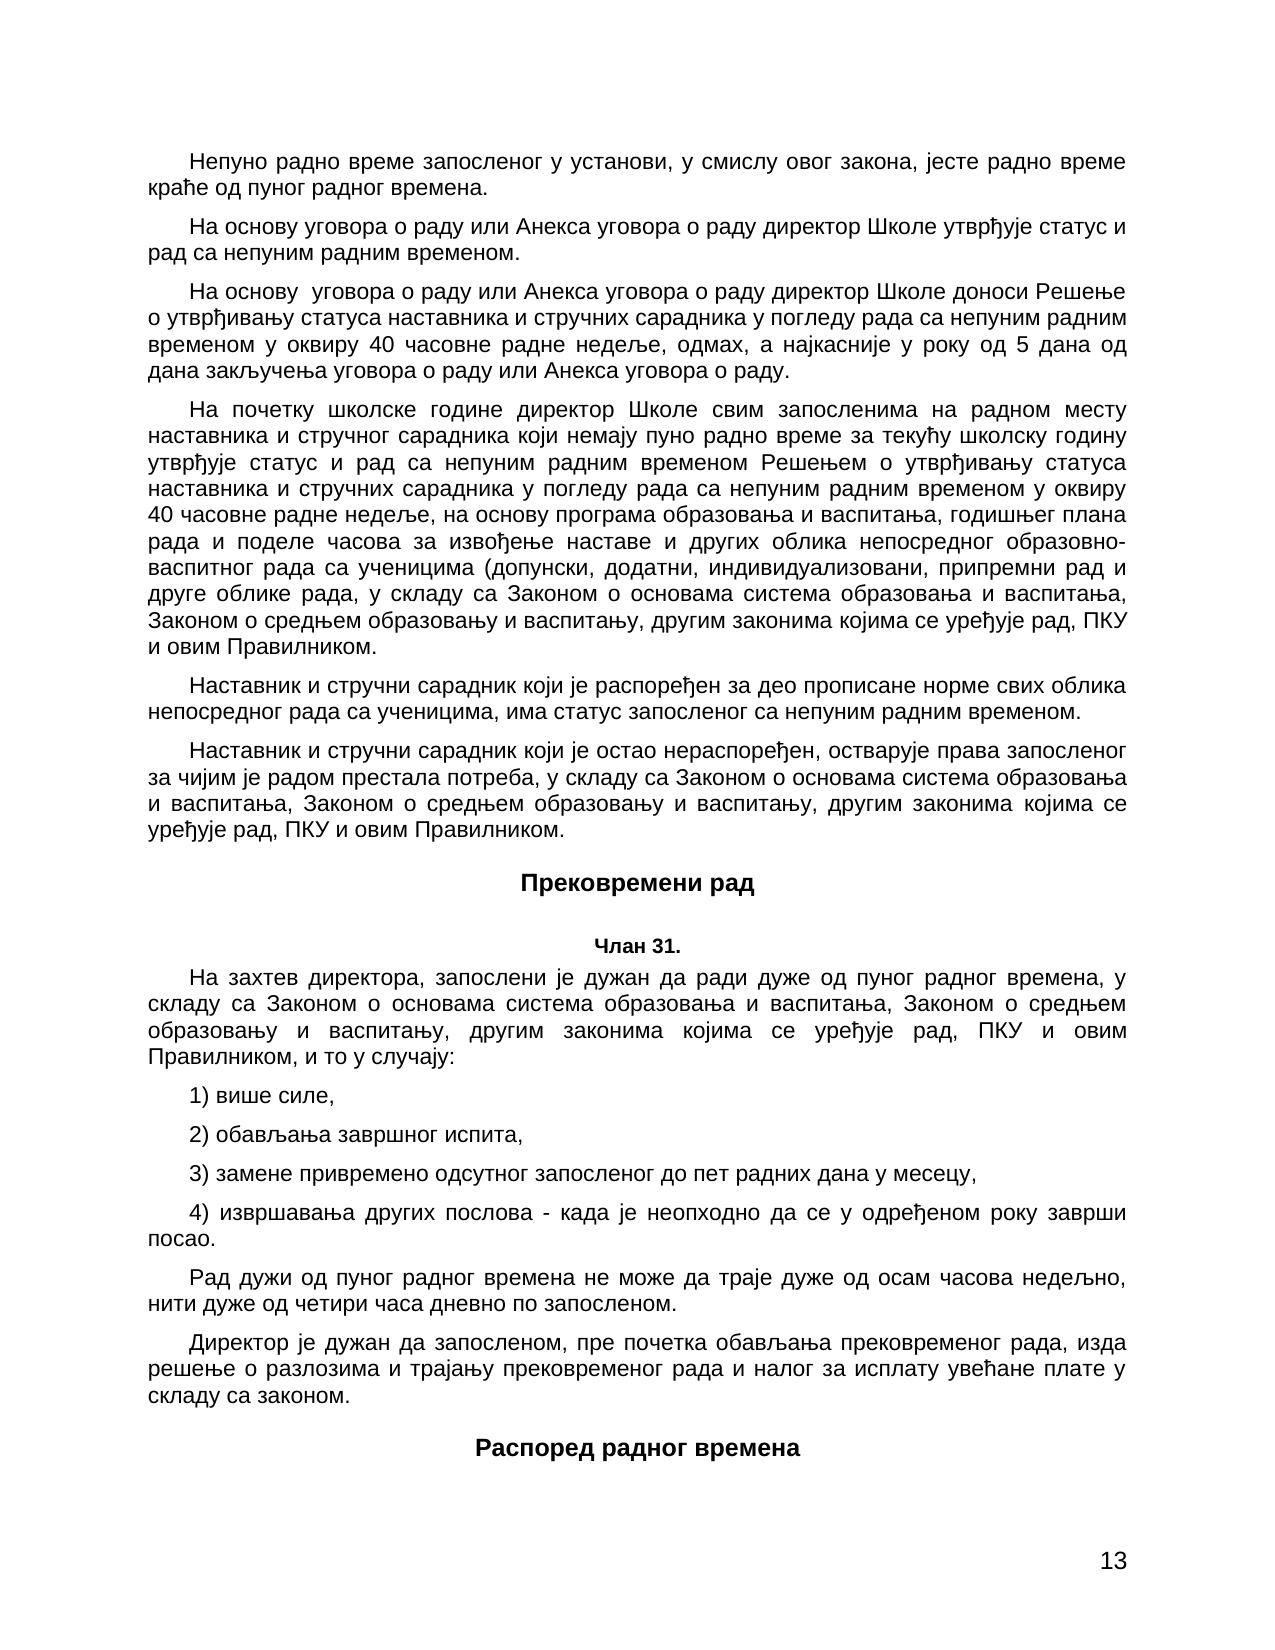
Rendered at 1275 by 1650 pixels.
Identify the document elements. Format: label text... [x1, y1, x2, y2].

text На захтев директора, запослени је дужан да ради дуже од пуног радног времена, у складу са Законом о основама система образовања и васпитања, Законом о средњем образовању и васпитању, другим законима коjима се уређуjе рад, ПКУ и овим Правилником, и то у случају: [148, 1164, 1127, 1270]
text 3) замене привремено одсутног запосленог до пет радних дана у месецу, [148, 1360, 1127, 1387]
text 4) извршавања других послова - када је неопходно да се у одређеном року заврши посао. [148, 1399, 1127, 1452]
text На основу уговора о раду или Анекса уговора о раду директор Школе утврђује статус и рад са непуним радним временом. [148, 413, 1127, 466]
text 2) обављања завршног испита, [148, 1321, 1127, 1348]
text 1) више силе, [148, 1282, 1127, 1309]
text На основу уговора о раду или Анекса уговора о раду директор Школе доноси Решење о утврђивању статуса наставника и стручних сарадника у погледу рада са непуним радним временом у оквиру 40 часовне радне недеље, одмах, а најкасније у року од 5 дана од дана закључења уговора о раду или Анекса уговора о раду. [148, 478, 1127, 584]
text Наставник и стручни сарадник који је распоређен за део прописане норме свих облика непосредног рада са ученицима, има статус запосленог са непуним радним временом. [148, 872, 1127, 925]
text Непуно радно време [148, 252, 1127, 280]
text Прековремени рад [148, 1068, 1127, 1097]
text Структура, статус запосленог и распоред обавеза ваннаставног особља уређује се Решењем директора Школе у складу са Законом о основама система образовања и васпитања, другим законима коjима се уређуjе рад, ПКУ и овим Правилником. [148, 148, 1127, 227]
text Наставник и стручни сарадник који је остао нераспоређен, остварује права запосленог за чијим је радом престала потреба, у складу са Законом о основама система образовања и васпитања, Законом о средњем образовању и васпитању, другим законима коjима се уређуjе рад, ПКУ и овим Правилником. [148, 938, 1127, 1043]
text Непуно радно време запосленог у установи, у смислу овог закона, jесте радно време краће од пуног радног времена. [148, 348, 1127, 401]
text На почетку школске године директор Школе свим запосленима на радном месту наставника и стручног сарадника који немају пуно радно време за текућу школску годину утврђује статус и рад са непуним радним временом Решењем о утврђивању статуса наставника и стручних сарадника у погледу рада са непуним радним временом у оквиру 40 часовне радне недеље, на основу програма образовања и васпитања, годишњег плана рада и поделе часова за извођење наставе и других облика непосредног образовно-васпитног рада са ученицима (допунски, додатни, индивидуализовани, припремни рад и друге облике рада, у складу са Законом о основама система образовања и васпитања, Законом о средњем образовању и васпитању, другим законима коjима се уређуjе рад, ПКУ и овим Правилником. [148, 596, 1127, 860]
text Члан 30. [148, 318, 1127, 342]
text Члан 31. [148, 1134, 1127, 1158]
